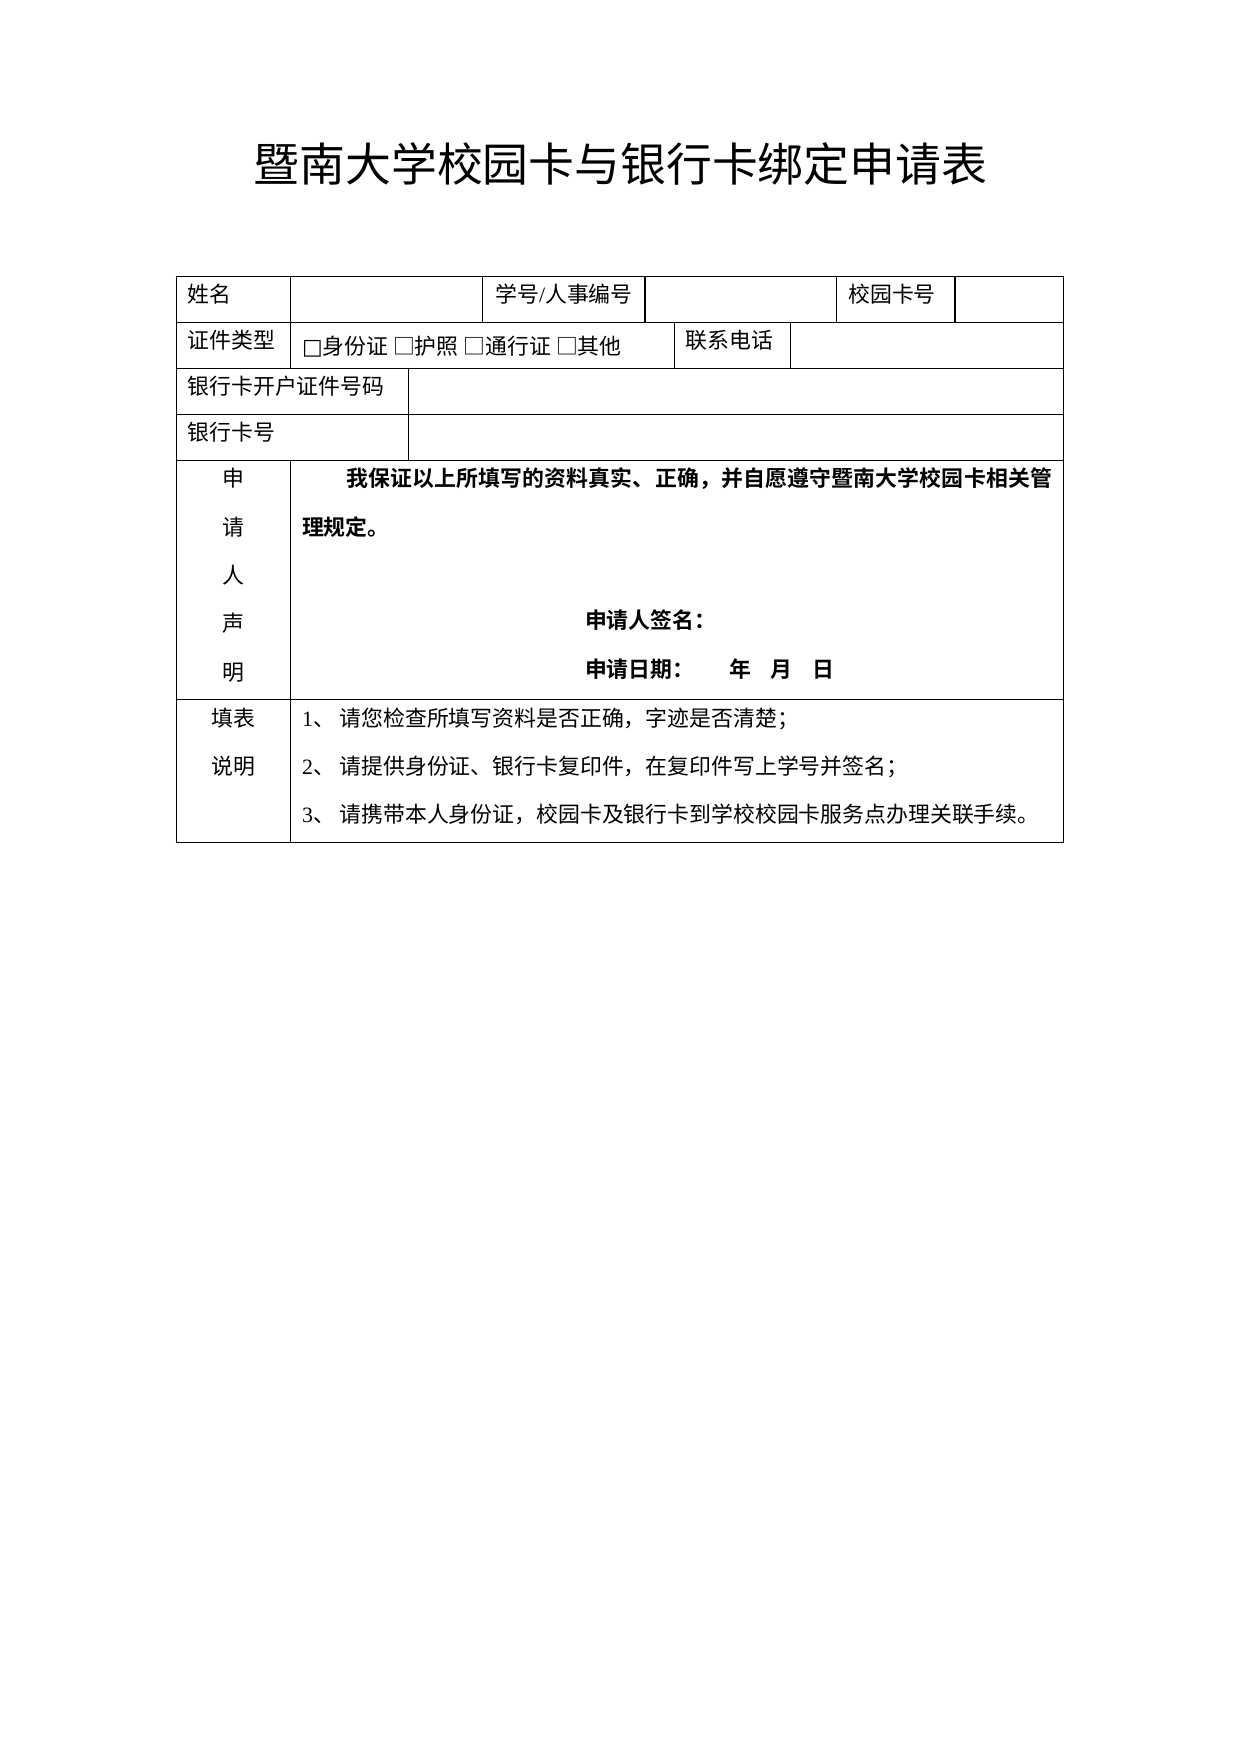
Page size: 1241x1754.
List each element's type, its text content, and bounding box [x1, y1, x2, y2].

table_header [646, 277, 836, 322]
table_header 学号/人事编号 [483, 277, 644, 322]
table_cell [791, 323, 1063, 368]
table_header [291, 277, 482, 322]
table_cell 申 请 人 声 明 [177, 461, 290, 699]
table_cell [409, 369, 1063, 414]
table_cell 银行卡开户证件号码 [177, 369, 408, 414]
table_cell 证件类型 [177, 323, 290, 368]
table_cell 填表 说明 [177, 700, 290, 842]
table_header 校园卡号 [837, 277, 954, 322]
table_cell 银行卡号 [177, 415, 408, 460]
table_cell 我保证以上所填写的资料真实、正确，并自愿遵守暨南大学校园卡相关管理规定。 申请人签名： 申请日期： 年 月 日 [291, 461, 1063, 699]
table_cell □身份证 □护照 □通行证 □其他 [291, 323, 674, 368]
table_header 姓名 [177, 277, 290, 322]
table_cell 请您检查所填写资料是否正确，字迹是否清楚； 请提供身份证、银行卡复印件，在复印件写上学号并签名； 请携带本人身份证，校园卡及银行卡到学校校园卡服务点办理关联手续。 [291, 700, 1063, 842]
table_cell [409, 415, 1063, 460]
table_cell 联系电话 [675, 323, 790, 368]
table_header [956, 277, 1063, 322]
text 暨南大学校园卡与银行卡绑定申请表 [187, 113, 1053, 211]
